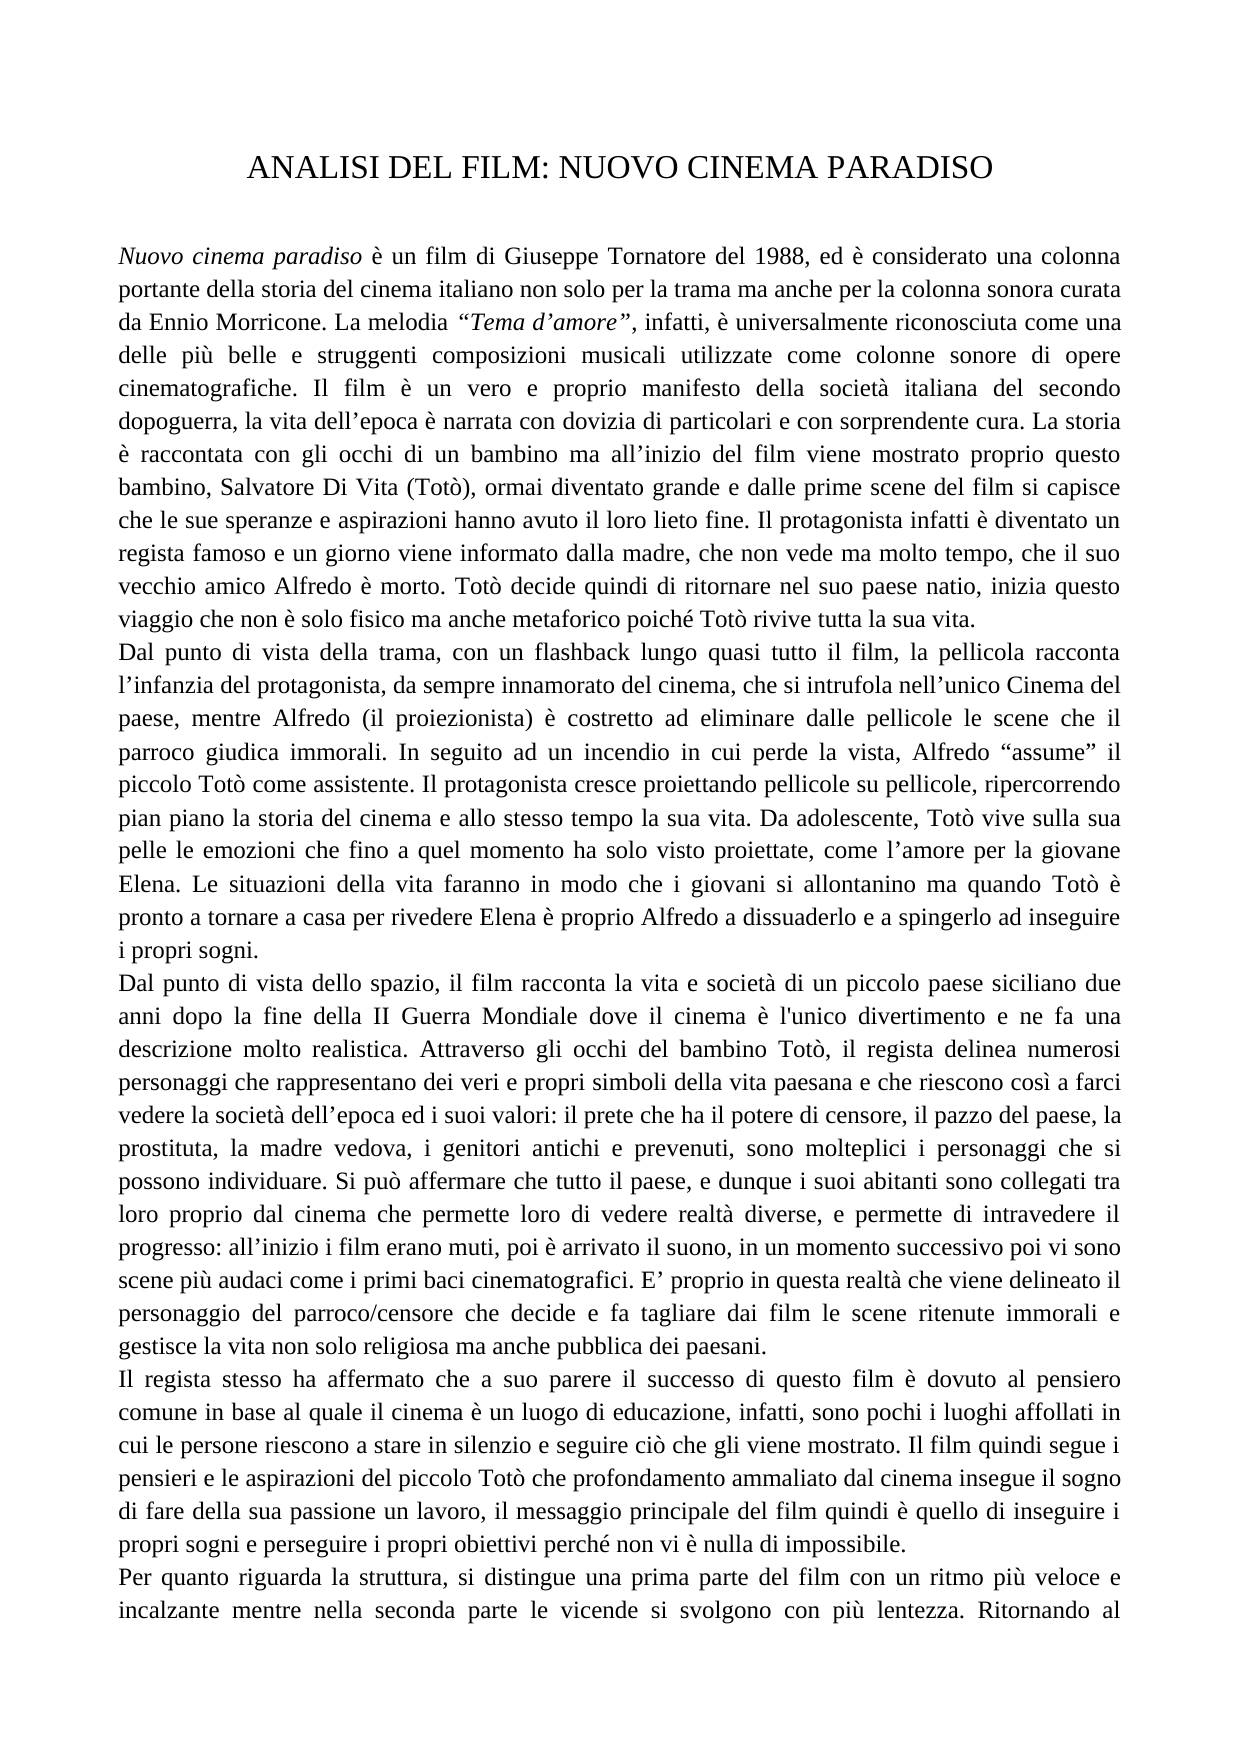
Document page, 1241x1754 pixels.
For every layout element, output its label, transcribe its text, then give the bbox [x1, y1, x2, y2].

text Dal punto di vista dello spazio, il film racconta la vita e società di un piccolo paese siciliano due anni dopo la fine della II Guerra Mondiale dove il cinema è l'unico divertimento e ne fa una descrizione molto realistica. Attraverso gli occhi del bambino Totò, il regista delinea numerosi personaggi che rappresentano dei veri e propri simboli della vita paesana e che riescono così a farci vedere la società dell’epoca ed i suoi valori: il prete che ha il potere di censore, il pazzo del paese, la prostituta, la madre vedova, i genitori antichi e prevenuti, sono molteplici i personaggi che si possono individuare. Si può affermare che tutto il paese, e dunque i suoi abitanti sono collegati tra loro proprio dal cinema che permette loro di vedere realtà diverse, e permette di intravedere il progresso: all’inizio i film erano muti, poi è arrivato il suono, in un momento successivo poi vi sono scene più audaci come i primi baci cinematografici. E’ proprio in questa realtà che viene delineato il personaggio del parroco/censore che decide e fa tagliare dai film le scene ritenute immorali e gestisce la vita non solo religiosa ma anche pubblica dei paesani. [118, 968, 1122, 1360]
text Nuovo cinema paradiso è un film di Giuseppe Tornatore del 1988, ed è considerato una colonna portante della storia del cinema italiano non solo per la trama ma anche per la colonna sonora curata da Ennio Morricone. La melodia “Tema d’amore”, infatti, è universalmente riconosciuta come una delle più belle e struggenti composizioni musicali utilizzate come colonne sonore di opere cinematografiche. Il film è un vero e proprio manifesto della società italiana del secondo dopoguerra, la vita dell’epoca è narrata con dovizia di particolari e con sorprendente cura. La storia è raccontata con gli occhi di un bambino ma all’inizio del film viene mostrato proprio questo bambino, Salvatore Di Vita (Totò), ormai diventato grande e dalle prime scene del film si capisce che le sue speranze e aspirazioni hanno avuto il loro lieto fine. Il protagonista infatti è diventato un regista famoso e un giorno viene informato dalla madre, che non vede ma molto tempo, che il suo vecchio amico Alfredo è morto. Totò decide quindi di ritornare nel suo paese natio, inizia questo viaggio che non è solo fisico ma anche metaforico poiché Totò rivive tutta la sua vita. [118, 241, 1122, 633]
text Il regista stesso ha affermato che a suo parere il successo di questo film è dovuto al pensiero comune in base al quale il cinema è un luogo di educazione, infatti, sono pochi i luoghi affollati in cui le persone riescono a stare in silenzio e seguire ciò che gli viene mostrato. Il film quindi segue i pensieri e le aspirazioni del piccolo Totò che profondamento ammaliato dal cinema insegue il sogno di fare della sua passione un lavoro, il messaggio principale del film quindi è quello di inseguire i propri sogni e perseguire i propri obiettivi perché non vi è nulla di impossibile. [118, 1364, 1122, 1558]
text Dal punto di vista della trama, con un flashback lungo quasi tutto il film, la pellicola racconta l’infanzia del protagonista, da sempre innamorato del cinema, che si intrufola nell’unico Cinema del paese, mentre Alfredo (il proiezionista) è costretto ad eliminare dalle pellicole le scene che il parroco giudica immorali. In seguito ad un incendio in cui perde la vista, Alfredo “assume” il piccolo Totò come assistente. Il protagonista cresce proiettando pellicole su pellicole, ripercorrendo pian piano la storia del cinema e allo stesso tempo la sua vita. Da adolescente, Totò vive sulla sua pelle le emozioni che fino a quel momento ha solo visto proiettate, come l’amore per la giovane Elena. Le situazioni della vita faranno in modo che i giovani si allontanino ma quando Totò è pronto a tornare a casa per rivedere Elena è proprio Alfredo a dissuaderlo e a spingerlo ad inseguire i propri sogni. [118, 637, 1122, 963]
text ANALISI DEL FILM: NUOVO CINEMA PARADISO [118, 148, 1122, 186]
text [118, 1562, 1122, 1624]
